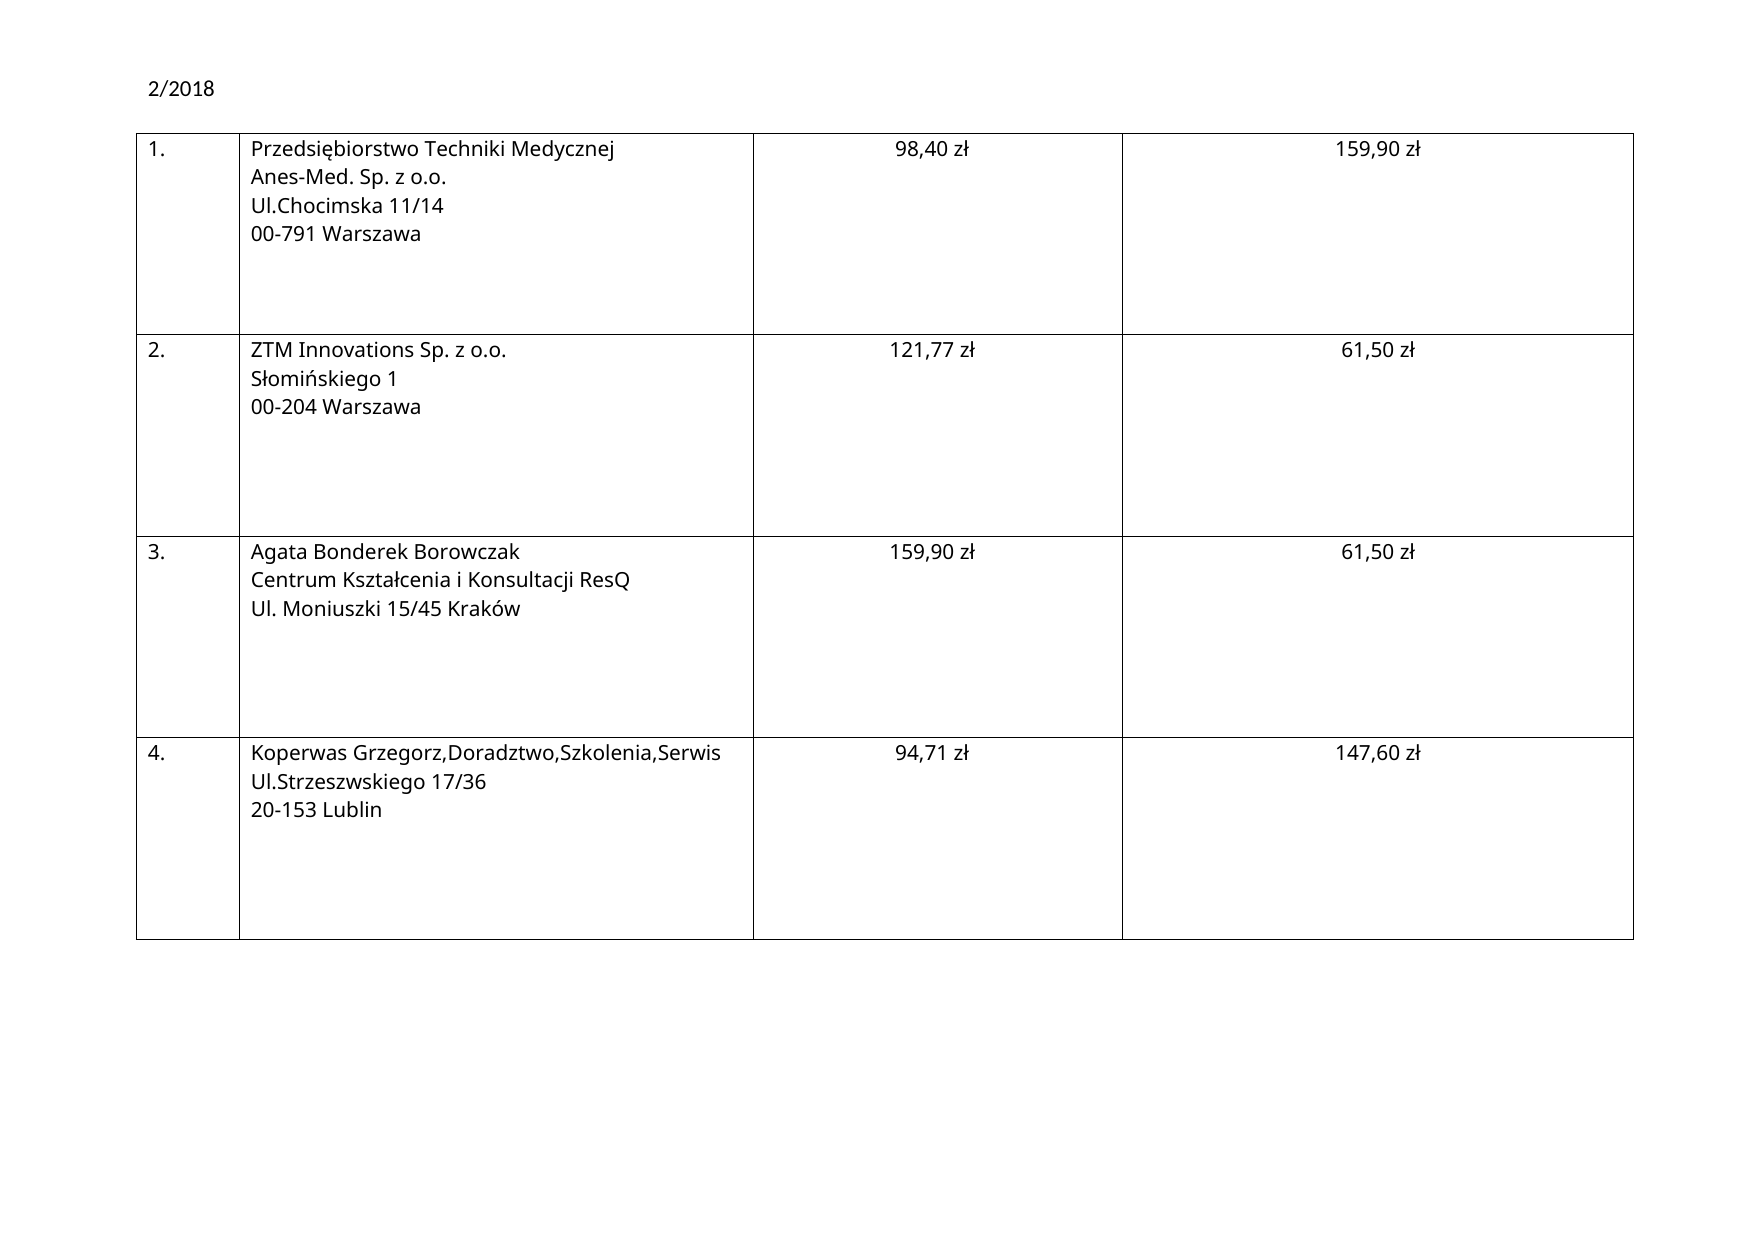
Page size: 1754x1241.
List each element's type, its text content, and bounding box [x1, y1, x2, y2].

table_cell Koperwas Grzegorz,Doradztwo,Szkolenia,Serwis Ul.Strzeszwskiego 17/36 20-153 Lublin [240, 738, 753, 939]
table_cell 3. [137, 537, 239, 737]
table_cell Przedsiębiorstwo Techniki Medycznej Anes-Med. Sp. z o.o. Ul.Chocimska 11/14 00-791 Warszawa [240, 134, 753, 334]
table_cell 61,50 zł [1123, 537, 1633, 737]
table_cell Agata Bonderek Borowczak Centrum Kształcenia i Konsultacji ResQ Ul. Moniuszki 15/45 Kraków [240, 537, 753, 737]
table_cell 159,90 zł [1123, 134, 1633, 334]
table_cell 159,90 zł [754, 537, 1122, 737]
table_cell 61,50 zł [1123, 335, 1633, 536]
table_cell ZTM Innovations Sp. z o.o. Słomińskiego 1 00-204 Warszawa [240, 335, 753, 536]
table_cell 121,77 zł [754, 335, 1122, 536]
table_cell 94,71 zł [754, 738, 1122, 939]
table_cell 2. [137, 335, 239, 536]
table_cell 4. [137, 738, 239, 939]
table_cell 98,40 zł [754, 134, 1122, 334]
table_cell 147,60 zł [1123, 738, 1633, 939]
table_cell 1. [137, 134, 239, 334]
